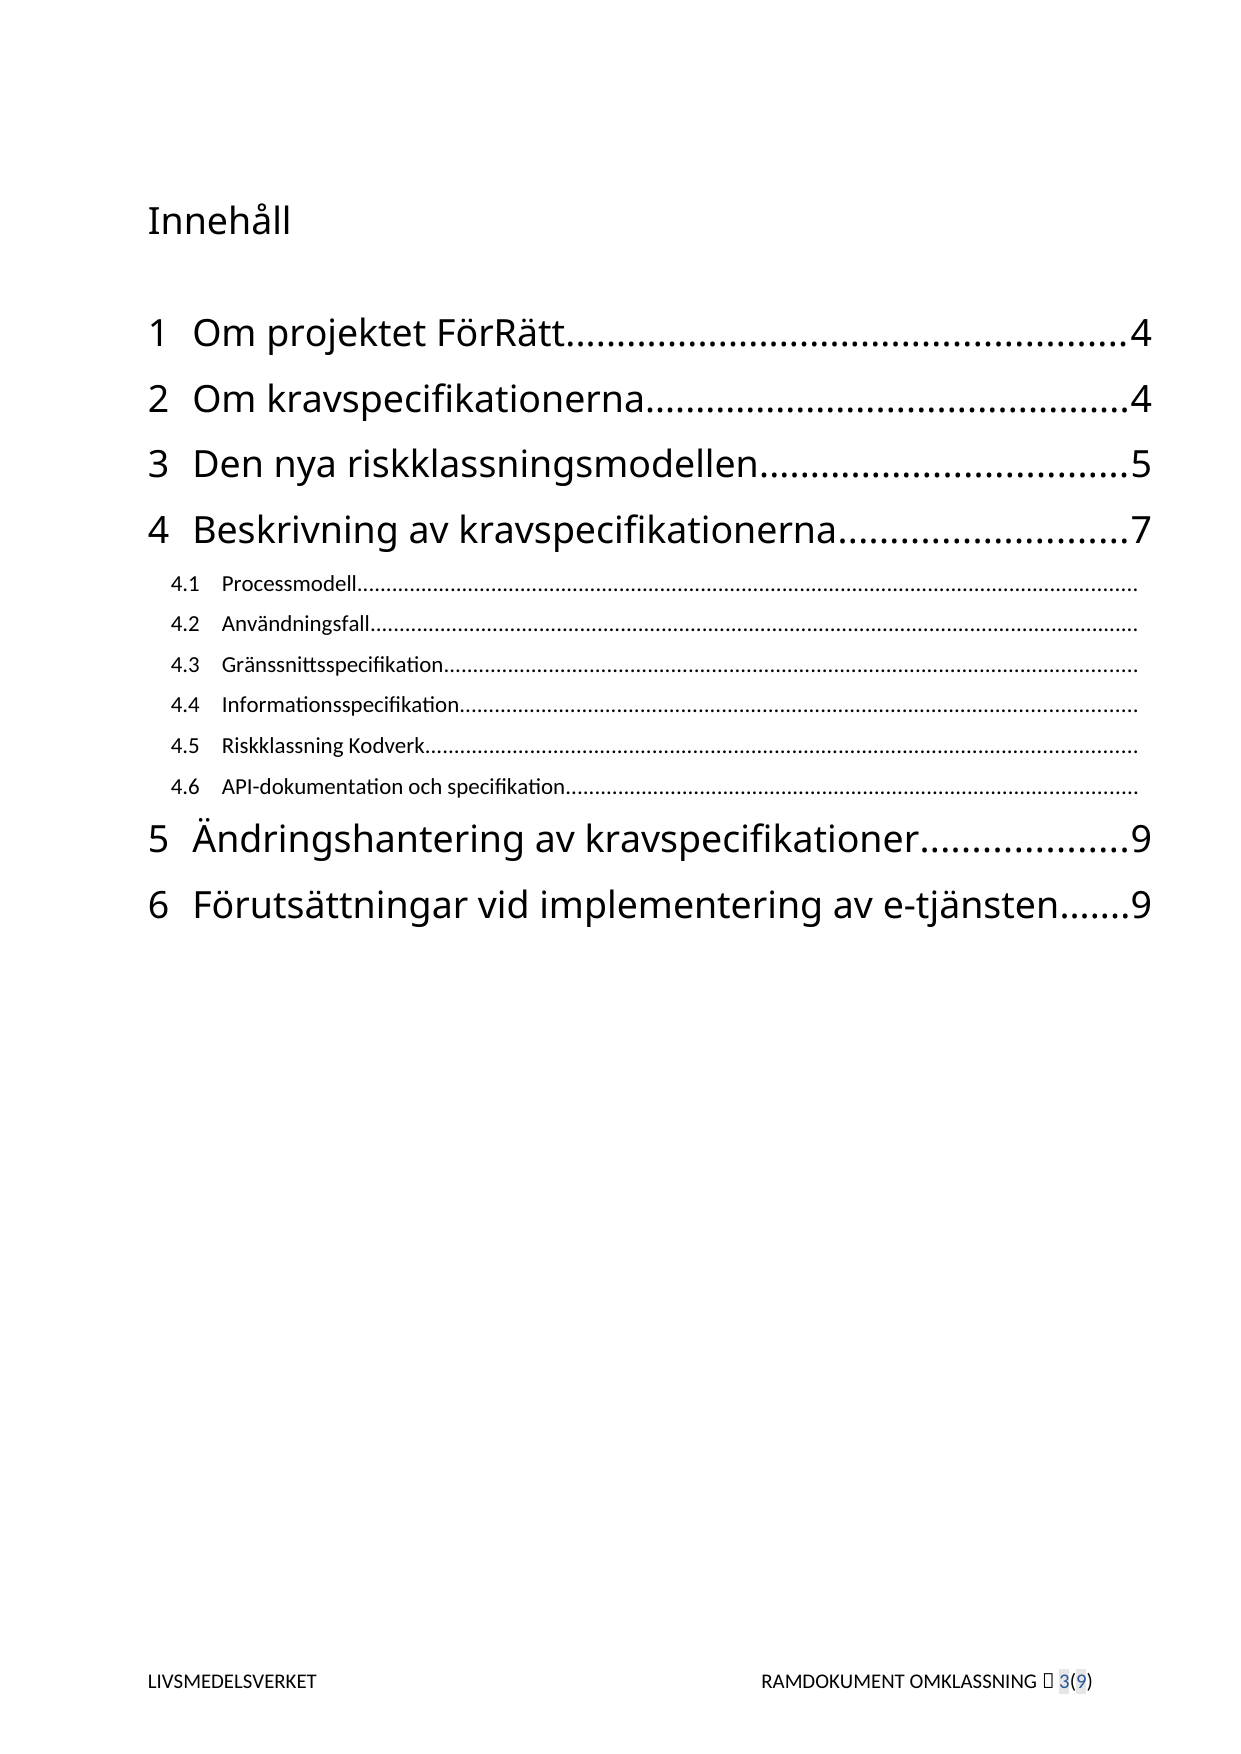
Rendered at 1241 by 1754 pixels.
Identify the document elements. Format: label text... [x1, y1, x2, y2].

text Innehåll [148, 194, 1167, 245]
